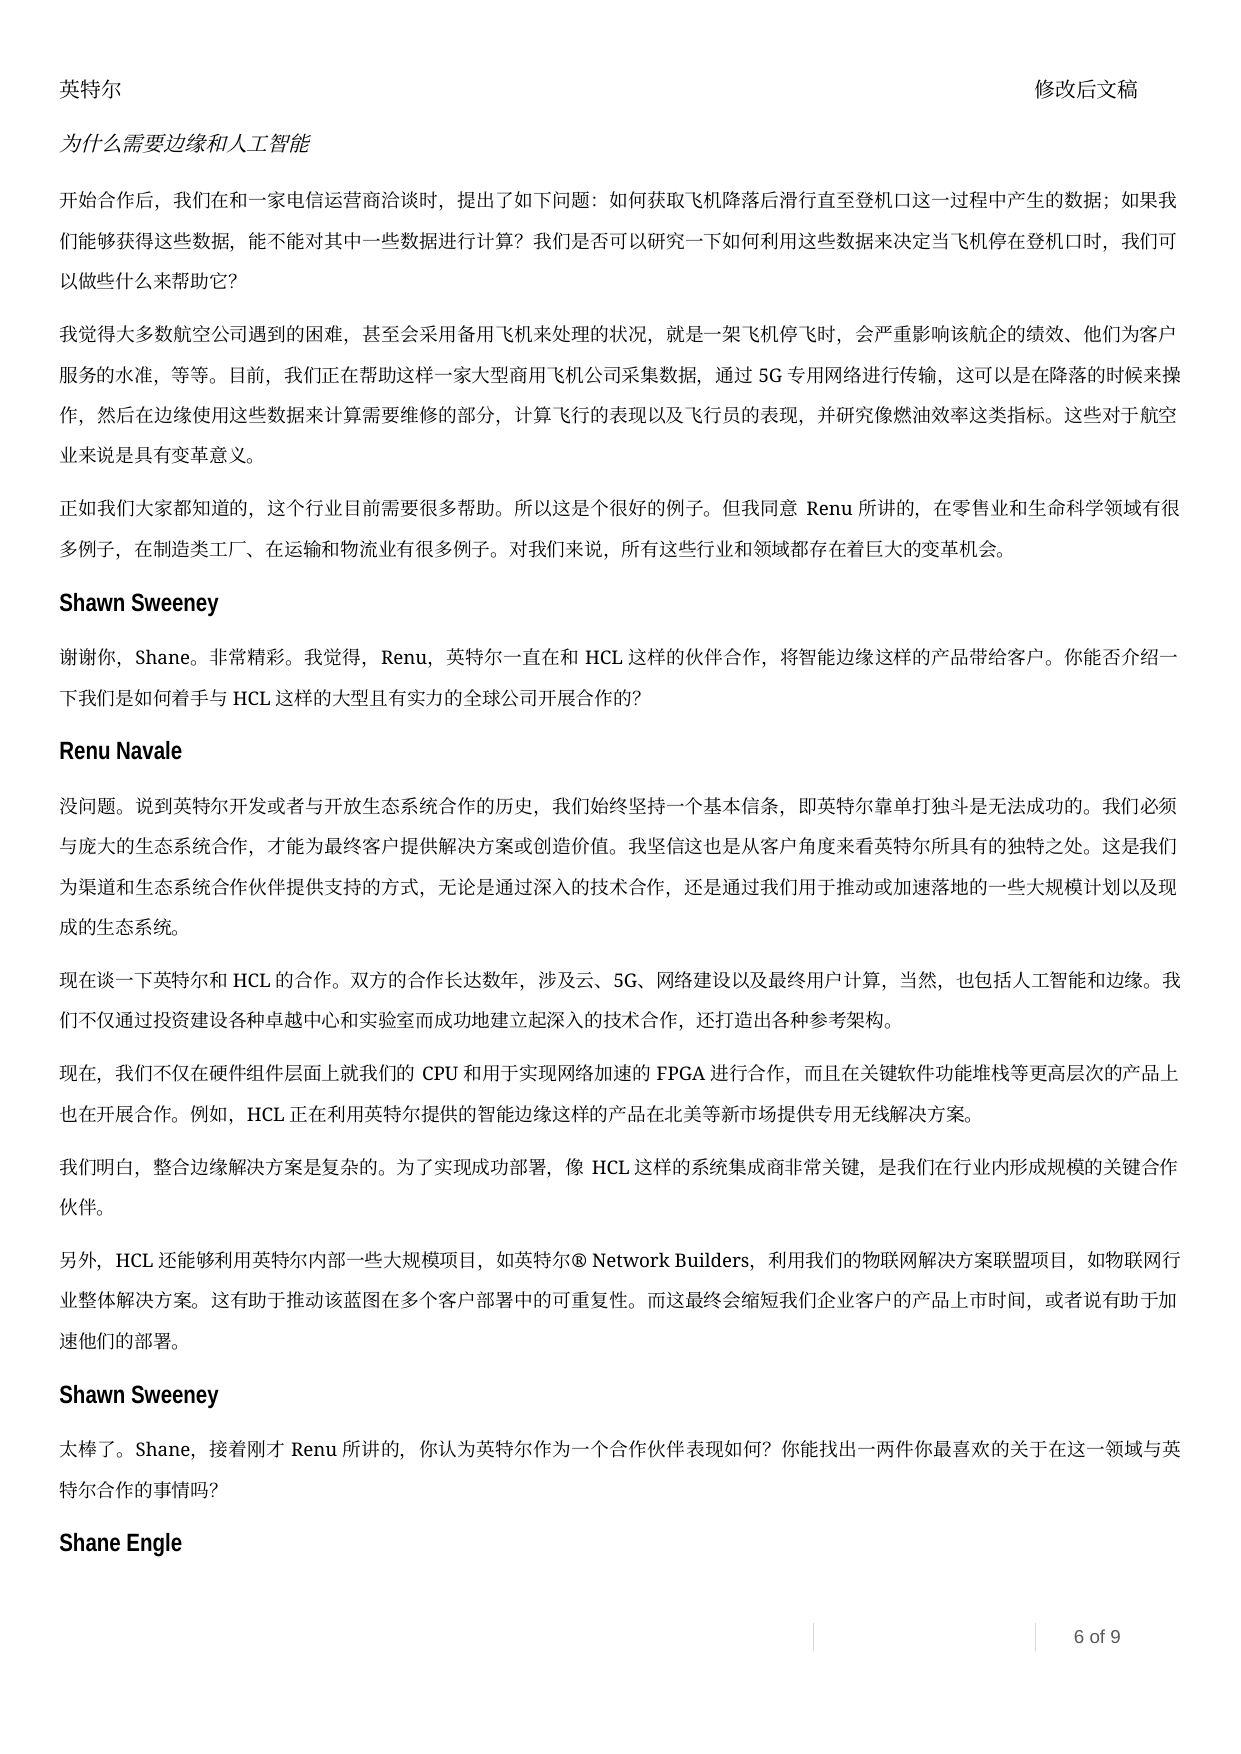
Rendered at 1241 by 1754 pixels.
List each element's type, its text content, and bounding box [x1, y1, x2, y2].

text 我们明白，整合边缘解决方案是复杂的。为了实现成功部署，像 HCL 这样的系统集成商非常关键，是我们在行业内形成规模的关键合作伙伴。 [59, 1153, 1181, 1220]
text Shawn Sweeney [59, 1380, 1181, 1408]
text 太棒了。Shane，接着刚才 Renu 所讲的，你认为英特尔作为一个合作伙伴表现如何？你能找出一两件你最喜欢的关于在这一领域与英特尔合作的事情吗？ [59, 1435, 1181, 1502]
text 谢谢你，Shane。非常精彩。我觉得，Renu，英特尔一直在和 HCL 这样的伙伴合作，将智能边缘这样的产品带给客户。你能否介绍一下我们是如何着手与 HCL 这样的大型且有实力的全球公司开展合作的？ [59, 643, 1181, 710]
text 另外，HCL 还能够利用英特尔内部一些大规模项目，如英特尔® Network Builders，利用我们的物联网解决方案联盟项目，如物联网行业整体解决方案。这有助于推动该蓝图在多个客户部署中的可重复性。而这最终会缩短我们企业客户的产品上市时间，或者说有助于加速他们的部署。 [59, 1246, 1181, 1354]
text 我觉得大多数航空公司遇到的困难，甚至会采用备用飞机来处理的状况，就是一架飞机停飞时，会严重影响该航企的绩效、他们为客户服务的水准，等等。目前，我们正在帮助这样一家大型商用飞机公司采集数据，通过 5G 专用网络进行传输，这可以是在降落的时候来操作，然后在边缘使用这些数据来计算需要维修的部分，计算飞行的表现以及飞行员的表现，并研究像燃油效率这类指标。这些对于航空业来说是具有变革意义。 [59, 320, 1181, 468]
text Shane Engle [59, 1528, 1181, 1557]
text Renu Navale [59, 736, 1181, 765]
text 没问题。说到英特尔开发或者与开放生态系统合作的历史，我们始终坚持一个基本信条，即英特尔靠单打独斗是无法成功的。我们必须与庞大的生态系统合作，才能为最终客户提供解决方案或创造价值。我坚信这也是从客户角度来看英特尔所具有的独特之处。这是我们为渠道和生态系统合作伙伴提供支持的方式，无论是通过深入的技术合作，还是通过我们用于推动或加速落地的一些大规模计划以及现成的生态系统。 [59, 792, 1181, 940]
text 现在，我们不仅在硬件组件层面上就我们的 CPU 和用于实现网络加速的 FPGA 进行合作，而且在关键软件功能堆栈等更高层次的产品上也在开展合作。例如，HCL 正在利用英特尔提供的智能边缘这样的产品在北美等新市场提供专用无线解决方案。 [59, 1059, 1181, 1127]
text Shawn Sweeney [59, 588, 1181, 616]
text 正如我们大家都知道的，这个行业目前需要很多帮助。所以这是个很好的例子。但我同意 Renu 所讲的，在零售业和生命科学领域有很多例子，在制造类工厂、在运输和物流业有很多例子。对我们来说，所有这些行业和领域都存在着巨大的变革机会。 [59, 494, 1181, 562]
text 现在谈一下英特尔和 HCL 的合作。双方的合作长达数年，涉及云、5G、网络建设以及最终用户计算，当然，也包括人工智能和边缘。我们不仅通过投资建设各种卓越中心和实验室而成功地建立起深入的技术合作，还打造出各种参考架构。 [59, 966, 1181, 1033]
text 开始合作后，我们在和一家电信运营商洽谈时，提出了如下问题：如何获取飞机降落后滑行直至登机口这一过程中产生的数据；如果我们能够获得这些数据，能不能对其中一些数据进行计算？我们是否可以研究一下如何利用这些数据来决定当飞机停在登机口时，我们可以做些什么来帮助它？ [59, 186, 1181, 294]
